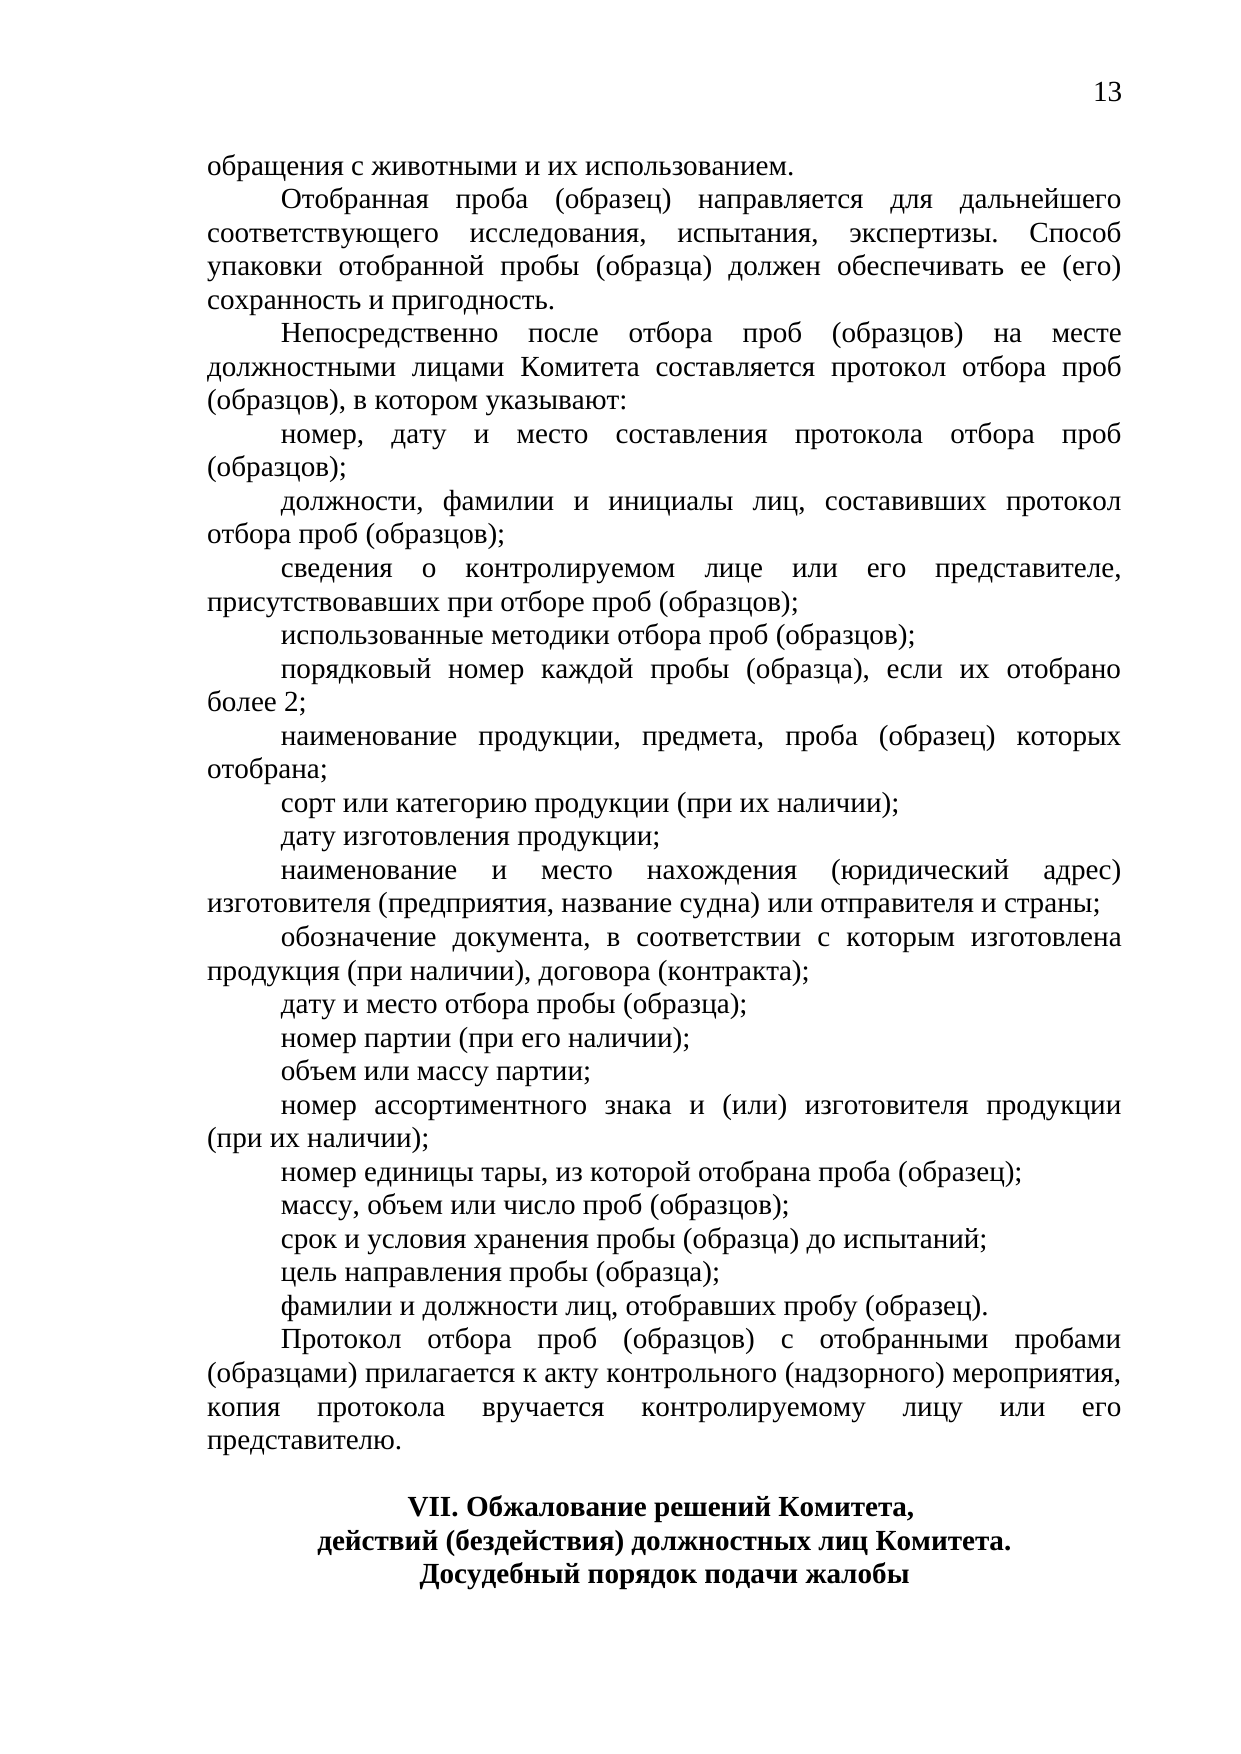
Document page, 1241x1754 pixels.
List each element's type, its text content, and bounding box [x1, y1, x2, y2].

text Отобранная проба (образец) направляется для дальнейшего соответствующего исследования, испытания, экспертизы. Способ упаковки отобранной пробы (образца) должен обеспечивать ее (его) сохранность и пригодность. [207, 181, 1122, 315]
text дату и место отбора пробы (образца); [207, 986, 1122, 1020]
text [207, 148, 1122, 181]
text сорт или категорию продукции (при их наличии); [207, 785, 1122, 818]
text обозначение документа, в соответствии с которым изготовлена продукция (при наличии), договора (контракта); [207, 919, 1122, 986]
text массу, объем или число проб (образцов); [207, 1187, 1122, 1221]
text порядковый номер каждой пробы (образца), если их отобрано более 2; [207, 651, 1122, 718]
text объем или массу партии; [207, 1053, 1122, 1087]
text Протокол отбора проб (образцов) с отобранными пробами (образцами) прилагается к акту контрольного (надзорного) мероприятия, копия протокола вручается контролируемому лицу или его представителю. [207, 1322, 1122, 1456]
text цель направления пробы (образца); [207, 1254, 1122, 1288]
text дату изготовления продукции; [207, 818, 1122, 852]
text использованные методики отбора проб (образцов); [207, 617, 1122, 651]
text номер, дату и место составления протокола отбора проб (образцов); [207, 416, 1122, 483]
text фамилии и должности лиц, отобравших пробу (образец). [207, 1288, 1122, 1322]
text номер единицы тары, из которой отобрана проба (образец); [207, 1154, 1122, 1187]
text наименование продукции, предмета, проба (образец) которых отобрана; [207, 718, 1122, 785]
text наименование и место нахождения (юридический адрес) изготовителя (предприятия, название судна) или отправителя и страны; [207, 852, 1122, 919]
text номер партии (при его наличии); [207, 1020, 1122, 1053]
text номер ассортиментного знака и (или) изготовителя продукции (при их наличии); [207, 1087, 1122, 1154]
text должности, фамилии и инициалы лиц, составивших протокол отбора проб (образцов); [207, 483, 1122, 550]
text Непосредственно после отбора проб (образцов) на месте должностными лицами Комитета составляется протокол отбора проб (образцов), в котором указывают: [207, 315, 1122, 416]
text сведения о контролируемом лице или его представителе, присутствовавших при отборе проб (образцов); [207, 550, 1122, 617]
text VII. Обжалование решений Комитета, действий (бездействия) должностных лиц Комитета. Досудебный порядок подачи жалобы [207, 1489, 1122, 1590]
text срок и условия хранения пробы (образца) до испытаний; [207, 1221, 1122, 1254]
